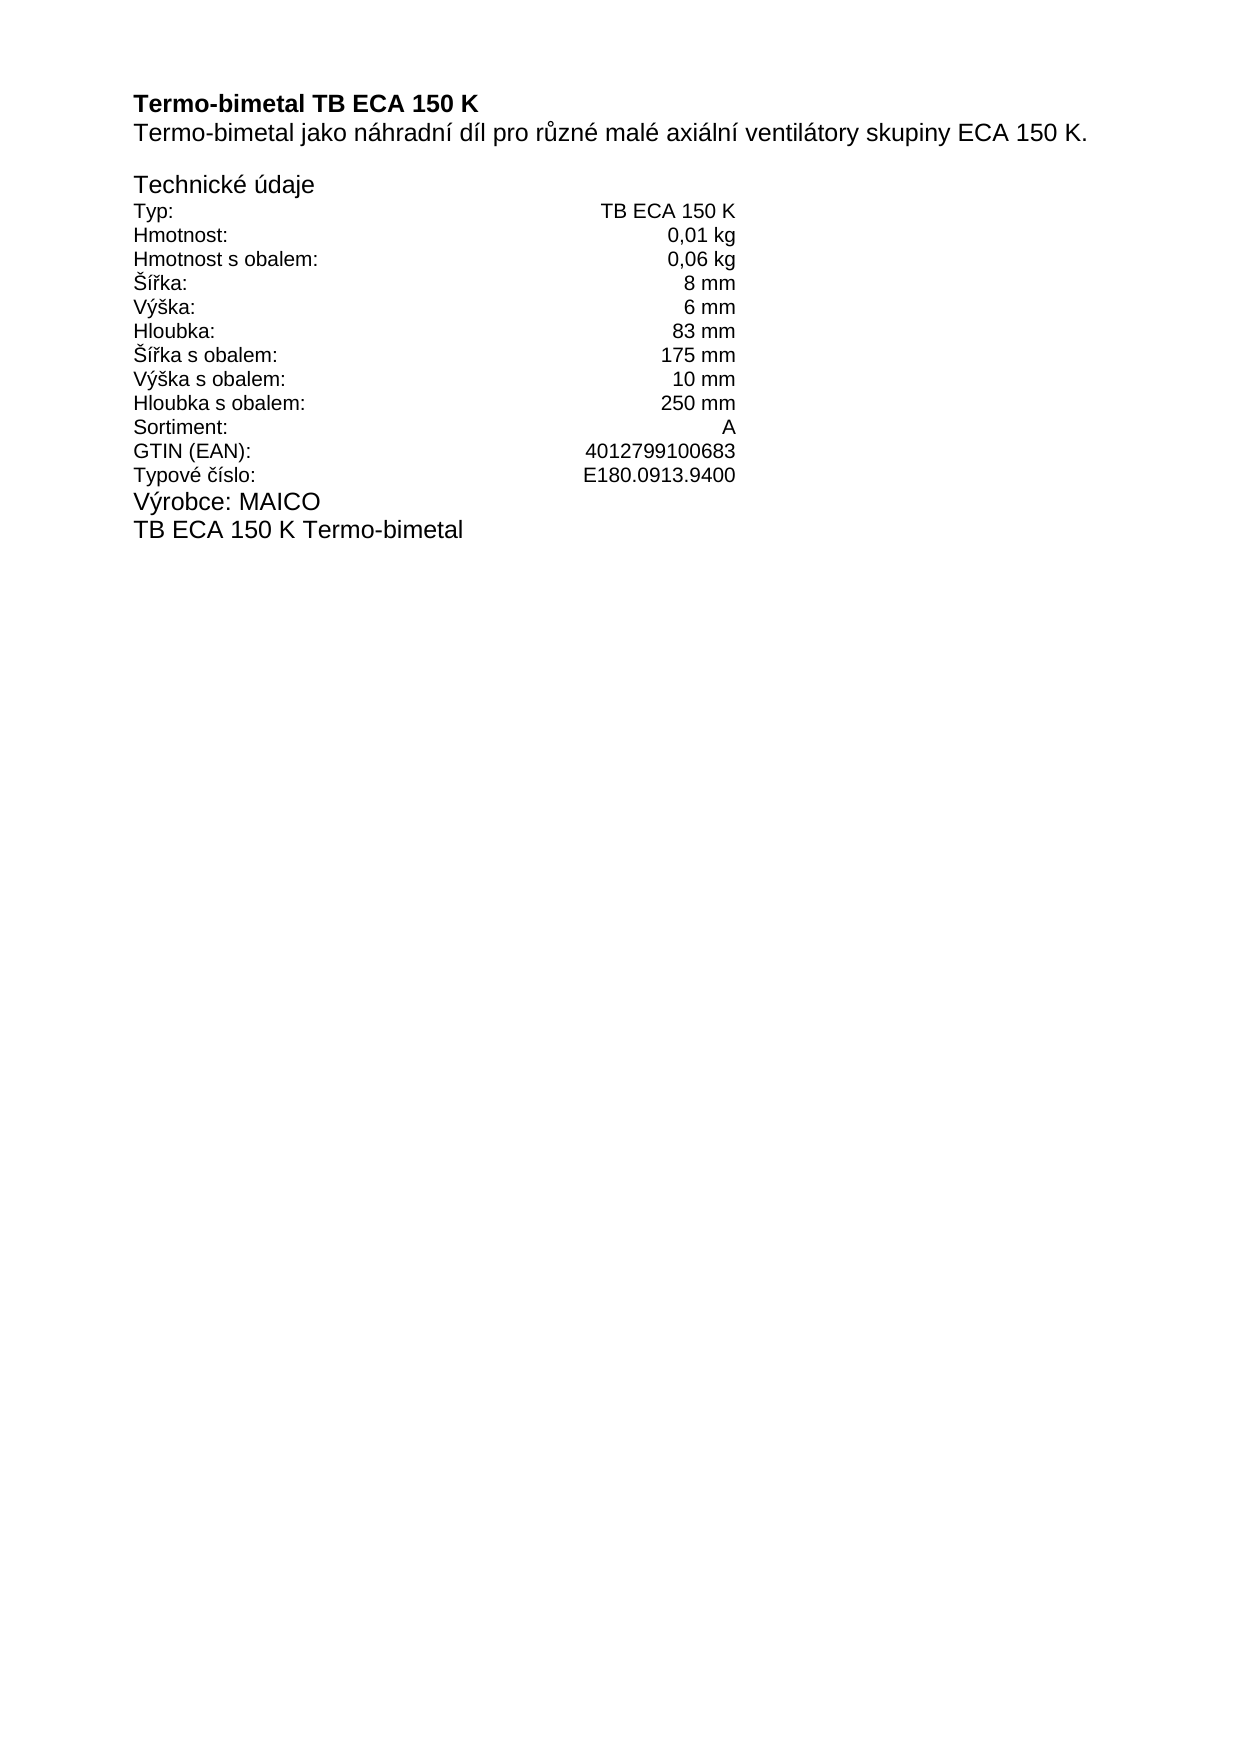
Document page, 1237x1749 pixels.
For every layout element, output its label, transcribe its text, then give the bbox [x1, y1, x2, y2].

table_cell E180.0913.9400 [434, 463, 747, 486]
table_cell Hloubka: [122, 319, 434, 343]
table_cell Výška s obalem: [122, 367, 434, 391]
table_cell 10 mm [434, 367, 747, 391]
table_cell 175 mm [434, 343, 747, 367]
table_cell 4012799100683 [434, 439, 747, 462]
table_cell Šířka: [122, 271, 434, 295]
table_cell A [434, 415, 747, 438]
table_cell Výška: [122, 295, 434, 319]
table_cell Sortiment: [122, 415, 434, 438]
table_cell Hmotnost s obalem: [122, 247, 434, 271]
table_cell Hloubka s obalem: [122, 391, 434, 414]
text Termo-bimetal TB ECA 150 K [133, 89, 1148, 117]
text Technické údaje [133, 170, 1148, 199]
table_cell Typové číslo: [122, 463, 434, 486]
text Termo-bimetal jako náhradní díl pro různé malé axiální ventilátory skupiny ECA 150 K. [133, 117, 1148, 146]
table_cell 83 mm [434, 319, 747, 343]
table_cell 250 mm [434, 391, 747, 414]
table_header Typ: [122, 199, 434, 223]
table_cell Šířka s obalem: [122, 343, 434, 367]
table_header TB ECA 150 K [434, 199, 747, 223]
table_cell 8 mm [434, 271, 747, 295]
table_cell 0,06 kg [434, 247, 747, 271]
table_cell GTIN (EAN): [122, 439, 434, 462]
table_cell 0,01 kg [434, 223, 747, 247]
table_cell 6 mm [434, 295, 747, 319]
text TB ECA 150 K Termo-bimetal [133, 515, 1148, 544]
text Výrobce: MAICO [133, 486, 1148, 515]
table_cell Hmotnost: [122, 223, 434, 247]
